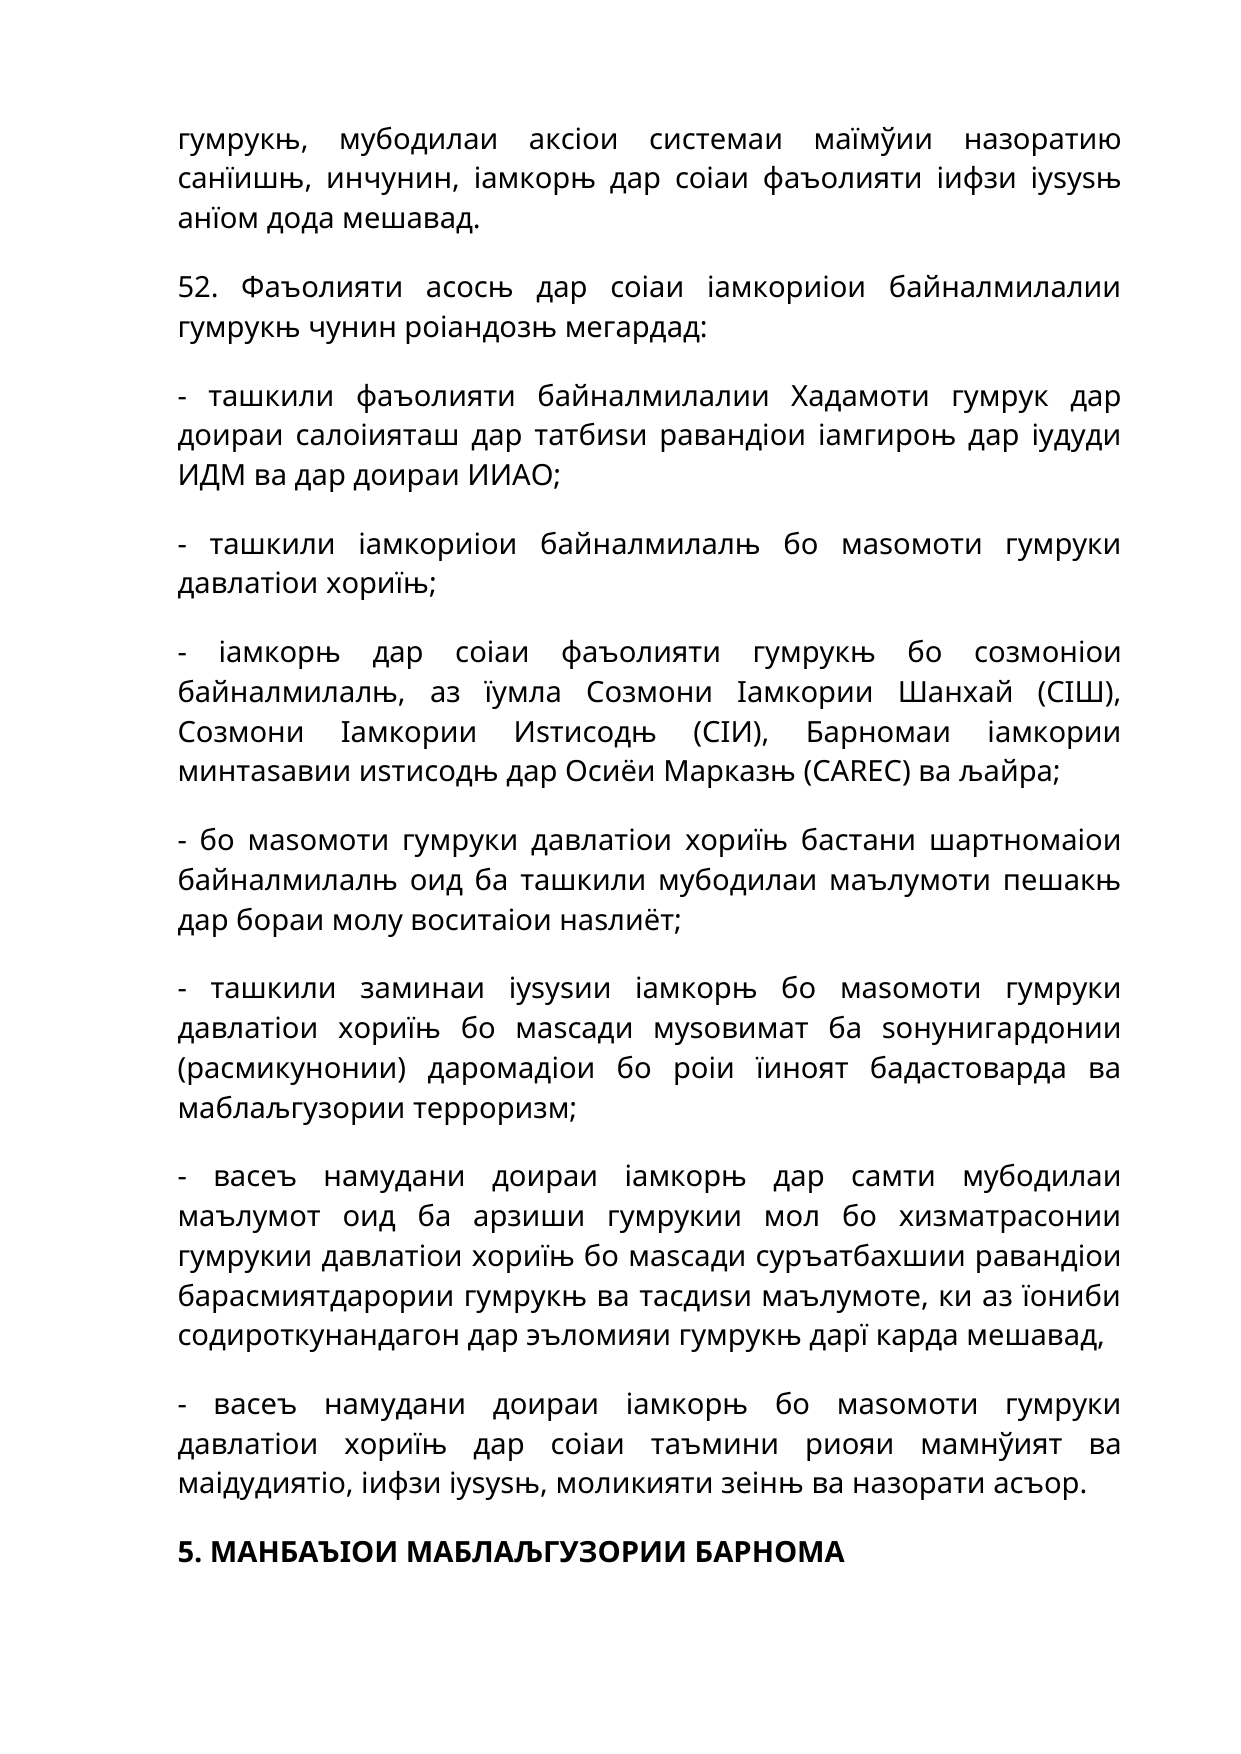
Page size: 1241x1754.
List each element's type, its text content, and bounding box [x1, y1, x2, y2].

text - васеъ намудани доираи іамкорњ дар самти мубодилаи маълумот оид ба арзиши гумрукии мол бо хизматрасонии гумрукии давлатіои хориїњ бо маѕсади суръатбахшии равандіои барасмиятдарории гумрукњ ва тасдиѕи маълумоте, ки аз їониби содироткунандагон дар эъломияи гумрукњ дарї карда мешавад, [177, 1156, 1122, 1354]
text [177, 118, 1122, 237]
text 5. МАНБАЪІОИ МАБЛАЉГУЗОРИИ БАРНОМА [177, 1532, 1122, 1571]
text - бо маѕомоти гумруки давлатіои хориїњ бастани шартномаіои байналмилалњ оид ба ташкили мубодилаи маълумоти пешакњ дар бораи молу воситаіои наѕлиёт; [177, 819, 1122, 939]
text - ташкили фаъолияти байналмилалии Хадамоти гумрук дар доираи салоіияташ дар татбиѕи равандіои іамгироњ дар іудуди ИДМ ва дар доираи ИИАО; [177, 375, 1122, 494]
text - васеъ намудани доираи іамкорњ бо маѕомоти гумруки давлатіои хориїњ дар соіаи таъмини риояи мамнўият ва маідудиятіо, іифзи іуѕуѕњ, моликияти зеінњ ва назорати асъор. [177, 1383, 1122, 1502]
text - ташкили іамкориіои байналмилалњ бо маѕомоти гумруки давлатіои хориїњ; [177, 523, 1122, 602]
text - ташкили заминаи іуѕуѕии іамкорњ бо маѕомоти гумруки давлатіои хориїњ бо маѕсади муѕовимат ба ѕонунигардонии (расмикунонии) даромадіои бо роіи їиноят бадастоварда ва маблаљгузории терроризм; [177, 968, 1122, 1127]
text - іамкорњ дар соіаи фаъолияти гумрукњ бо созмоніои байналмилалњ, аз їумла Созмони Іамкории Шанхай (СІШ), Созмони Іамкории Иѕтисодњ (СІИ), Барномаи іамкории минтаѕавии иѕтисодњ дар Осиёи Марказњ (CAREC) ва љайра; [177, 632, 1122, 790]
text 52. Фаъолияти асосњ дар соіаи іамкориіои байналмилалии гумрукњ чунин роіандозњ мегардад: [177, 266, 1122, 346]
